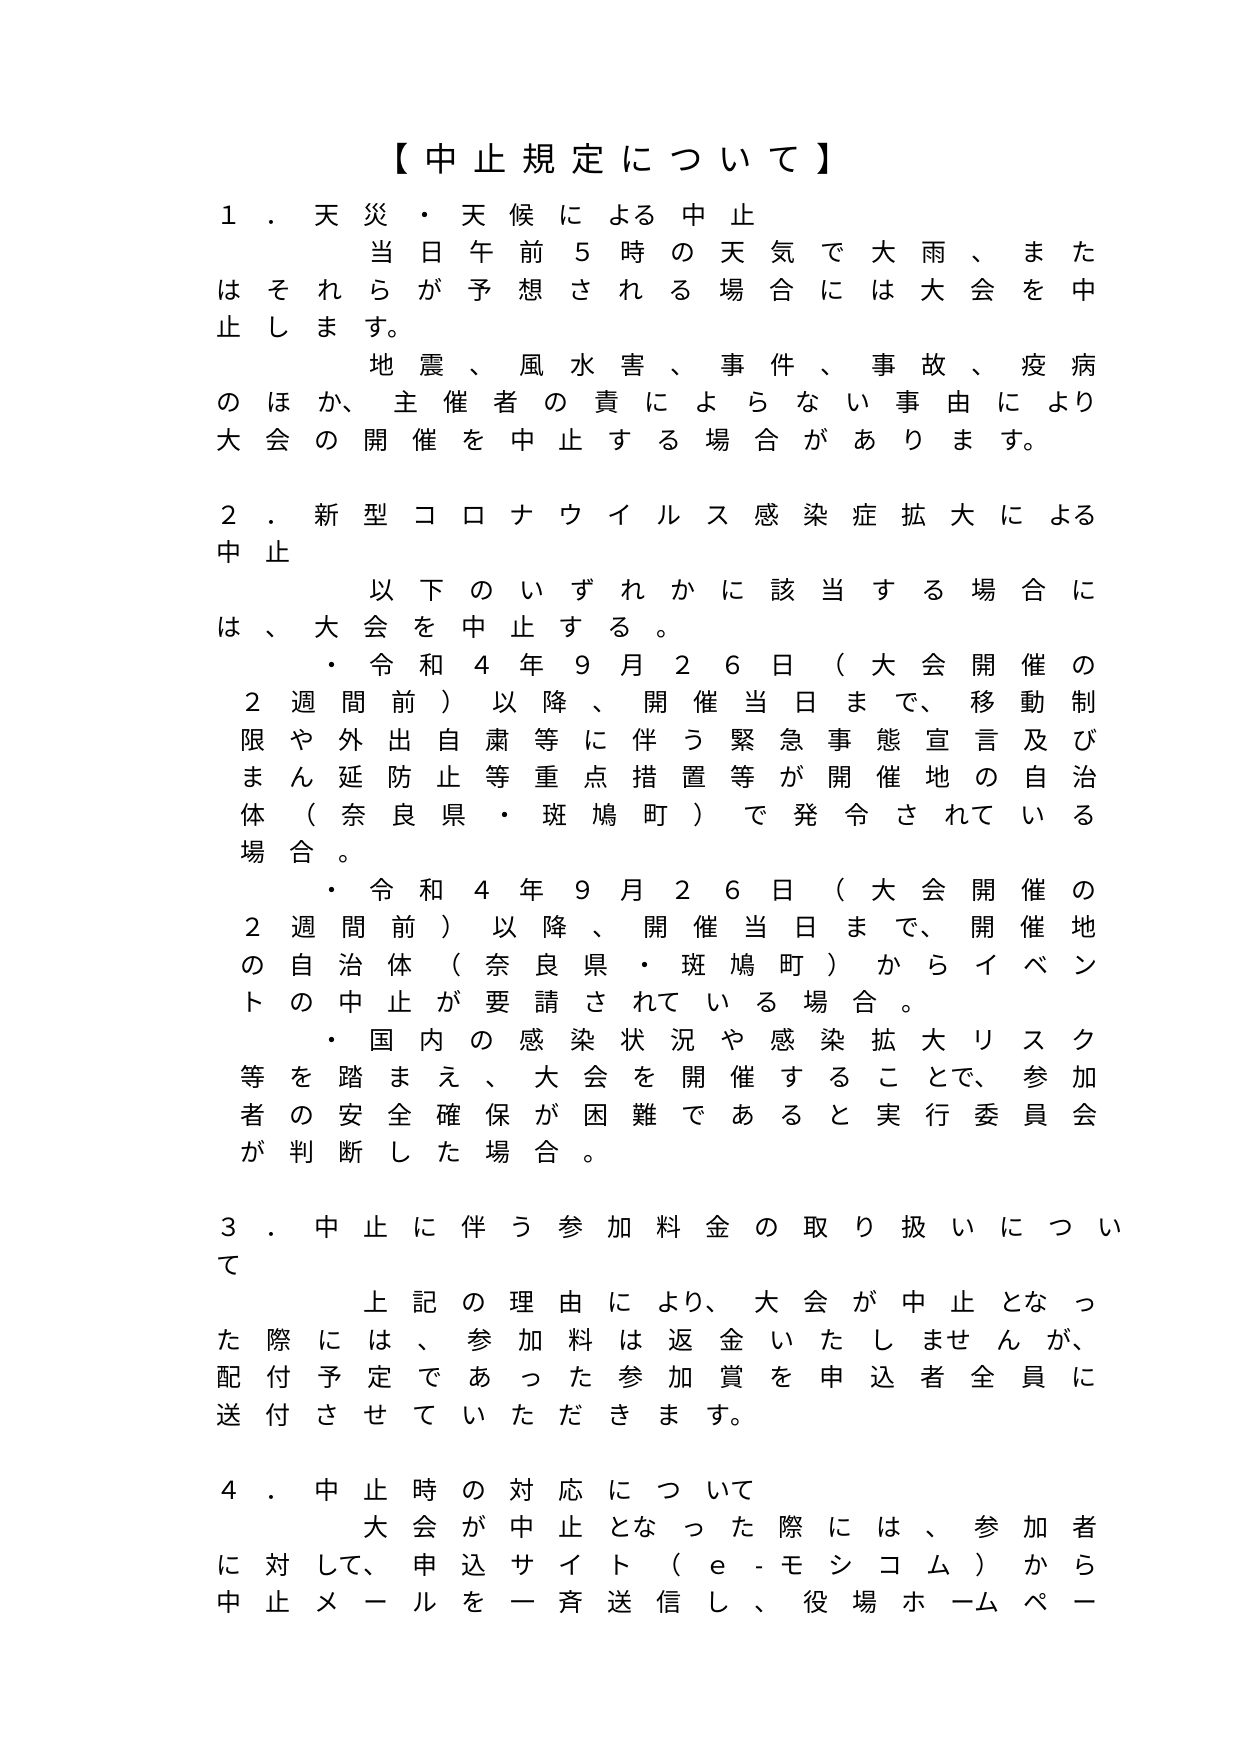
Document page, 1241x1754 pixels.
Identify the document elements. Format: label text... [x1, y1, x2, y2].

text 以下のいずれかに該当する場合には、大会を中止する。 [118, 569, 1122, 644]
text 上記の理由により、大会が中止となった際には、参加料は返金いたしませんが、配付予定であった参加賞を申込者全員に送付させていただきます。 [118, 1282, 1122, 1432]
text 【中止規定について】 [118, 119, 1122, 194]
text 地震、風水害、事件、事故、疫病のほか、主催者の責によらない事由により大会の開催を中止する場合があります。 [118, 344, 1122, 457]
text ・令和４年９月２６日（大会開催の２週間前）以降、開催当日まで、移動制限や外出自粛等に伴う緊急事態宣言及びまん延防止等重点措置等が開催地の自治体（奈良県・斑鳩町）で発令されている場合。 [118, 644, 1122, 869]
text ・令和４年９月２６日（大会開催の２週間前）以降、開催当日まで、開催地の自治体（奈良県・斑鳩町）からイベントの中止が要請されている場合。 [118, 869, 1122, 1019]
text 当日午前５時の天気で大雨、またはそれらが予想される場合には大会を中止します。 [118, 232, 1122, 344]
text ４．中止時の対応について [118, 1469, 1122, 1507]
text ・国内の感染状況や感染拡大リスク等を踏まえ、大会を開催することで、参加者の安全確保が困難であると実行委員会が判断した場合。 [118, 1019, 1122, 1169]
text １．天災・天候による中止 [118, 194, 1122, 232]
text ３．中止に伴う参加料金の取り扱いについて [118, 1207, 1122, 1282]
text ２．新型コロナウイルス感染症拡大による中止 [118, 494, 1122, 569]
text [118, 1507, 1122, 1619]
